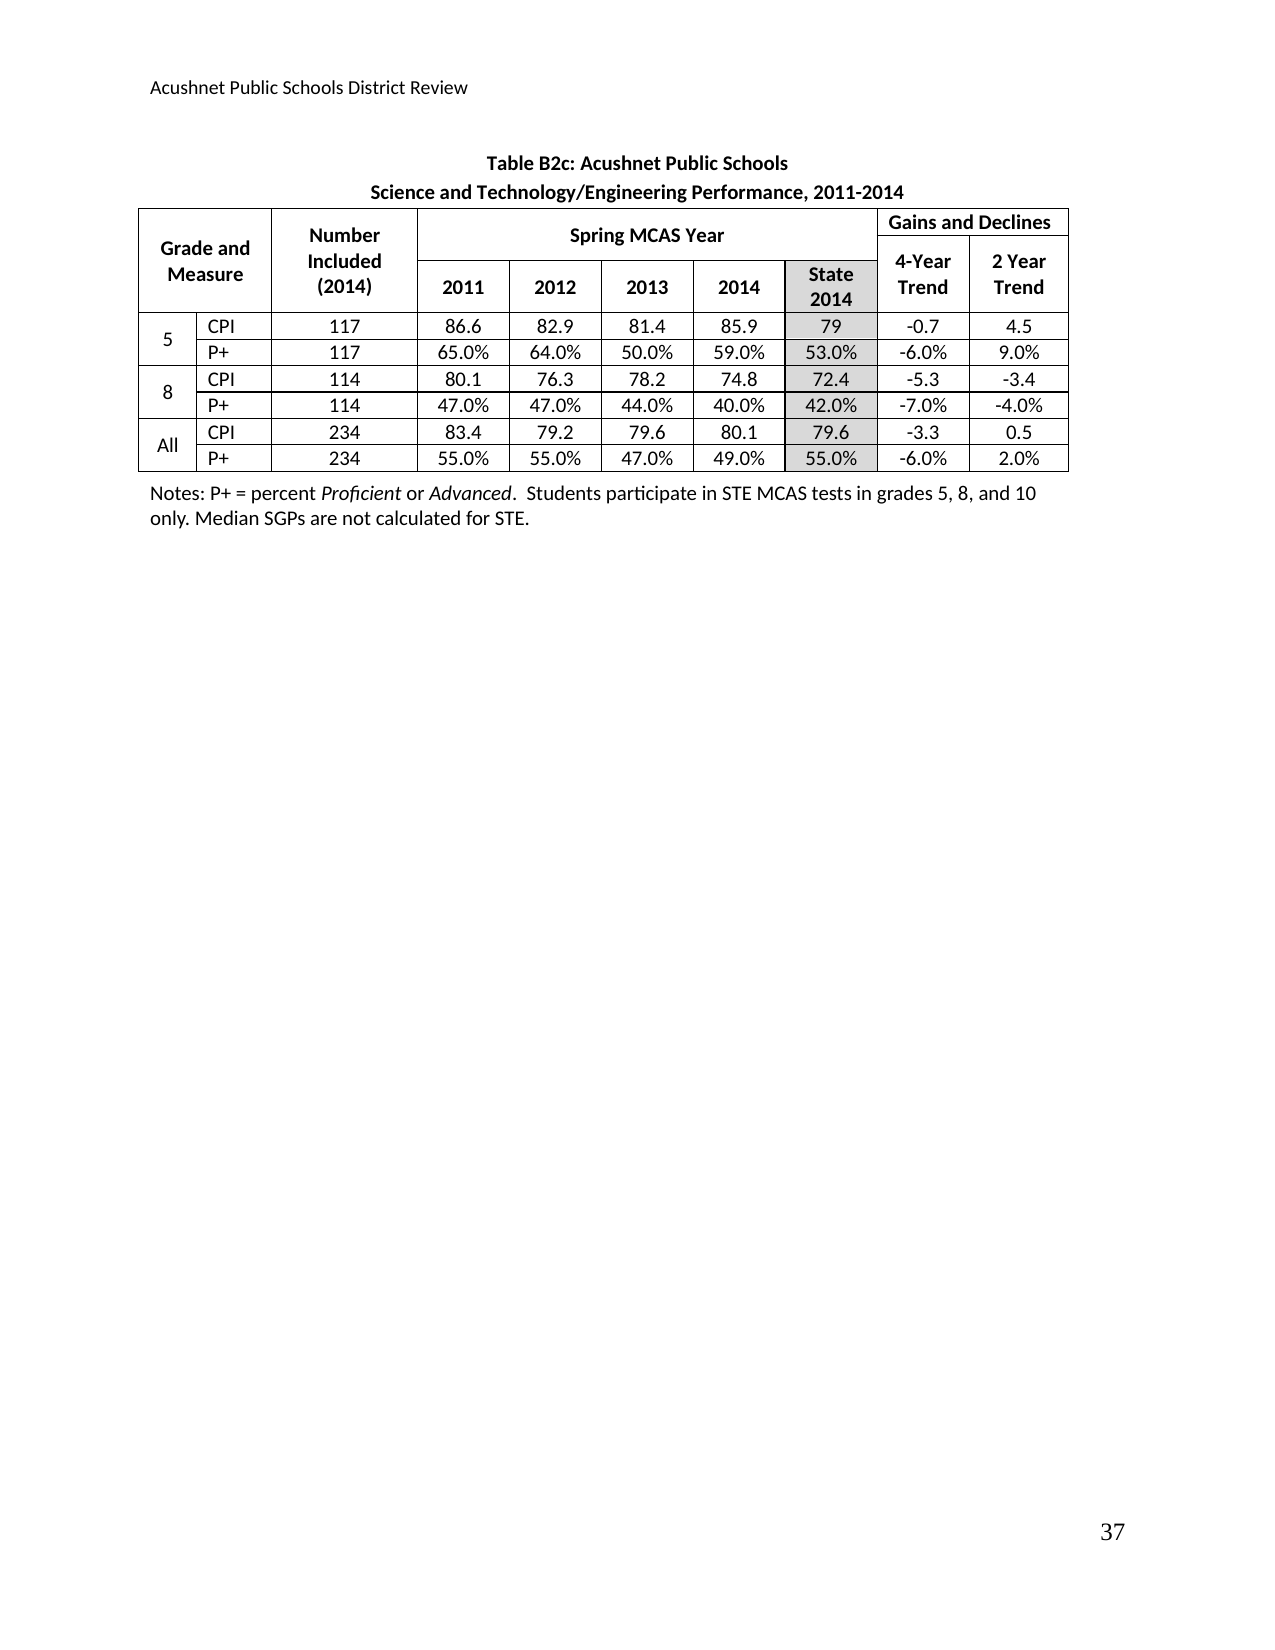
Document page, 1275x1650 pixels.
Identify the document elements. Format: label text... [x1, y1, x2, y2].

table_cell 2 Year Trend [970, 236, 1068, 312]
table_cell -3.3 [878, 419, 969, 444]
table_cell 82.9 [510, 313, 601, 338]
table_cell 47.0% [418, 393, 509, 418]
table_cell 117 [272, 340, 417, 365]
table_cell 0.5 [970, 419, 1068, 444]
table_cell P+ [197, 445, 271, 471]
table_cell -4.0% [970, 393, 1068, 418]
table_cell 47.0% [510, 393, 601, 418]
table_cell 2012 [510, 261, 601, 312]
table_cell 59.0% [694, 340, 784, 365]
table_cell 80.1 [418, 366, 509, 391]
text Science and Technology/Engineering Performance, 2011-2014 [150, 179, 1125, 204]
table_cell -7.0% [878, 393, 969, 418]
table_cell 79.2 [510, 419, 601, 444]
table_cell CPI [197, 313, 271, 338]
table_cell 79.6 [602, 419, 693, 444]
table_cell 80.1 [694, 419, 784, 444]
table_header Grade and Measure [139, 209, 271, 312]
table_cell 4.5 [970, 313, 1068, 338]
table_cell 114 [272, 393, 417, 418]
table_cell 5 [139, 313, 196, 365]
table_cell 81.4 [602, 313, 693, 338]
table_cell 114 [272, 366, 417, 391]
table_cell 86.6 [418, 313, 509, 338]
table_cell 64.0% [510, 340, 601, 365]
table_cell 53.0% [786, 340, 877, 365]
table_cell P+ [197, 393, 271, 418]
table_cell P+ [197, 340, 271, 365]
table_cell 78.2 [602, 366, 693, 391]
table_cell 85.9 [694, 313, 784, 338]
table_cell 83.4 [418, 419, 509, 444]
table_cell 74.8 [694, 366, 784, 391]
table_cell 49.0% [694, 445, 784, 471]
table_cell -6.0% [878, 340, 969, 365]
table_cell 2.0% [970, 445, 1068, 471]
table_cell 4-Year Trend [878, 236, 969, 312]
table_cell 79.6 [786, 419, 877, 444]
table_cell 44.0% [602, 393, 693, 418]
table_cell 72.4 [786, 366, 877, 391]
text Table B2c: Acushnet Public Schools [150, 150, 1125, 175]
table_cell -5.3 [878, 366, 969, 391]
table_cell CPI [197, 366, 271, 391]
table_cell 2013 [602, 261, 693, 312]
table_cell -0.7 [878, 313, 969, 338]
table_cell Notes: P+ = percent Proficient or Advanced. Students participate in STE MCAS tests in grades 5, 8, and 10 only. Median SGPs are not calculated for STE. [139, 472, 1069, 531]
table_cell 8 [139, 366, 196, 418]
table_cell 2014 [694, 261, 784, 312]
table_header Gains and Declines [878, 209, 1068, 235]
table_cell 79 [786, 313, 877, 338]
table_cell 47.0% [602, 445, 693, 471]
table_header Number Included (2014) [272, 209, 417, 312]
table_cell 65.0% [418, 340, 509, 365]
table_cell 55.0% [418, 445, 509, 471]
table_cell 55.0% [510, 445, 601, 471]
table_cell 234 [272, 445, 417, 471]
table_cell -3.4 [970, 366, 1068, 391]
table_cell 2011 [418, 261, 509, 312]
table_cell All [139, 419, 196, 471]
table_cell -6.0% [878, 445, 969, 471]
table_header Spring MCAS Year [418, 209, 877, 260]
table_cell 9.0% [970, 340, 1068, 365]
table_cell 117 [272, 313, 417, 338]
table_cell State 2014 [786, 261, 877, 312]
table_cell 76.3 [510, 366, 601, 391]
table_cell 42.0% [786, 393, 877, 418]
table_cell CPI [197, 419, 271, 444]
table_cell 55.0% [786, 445, 877, 471]
table_cell 234 [272, 419, 417, 444]
table_cell 50.0% [602, 340, 693, 365]
table_cell 40.0% [694, 393, 784, 418]
